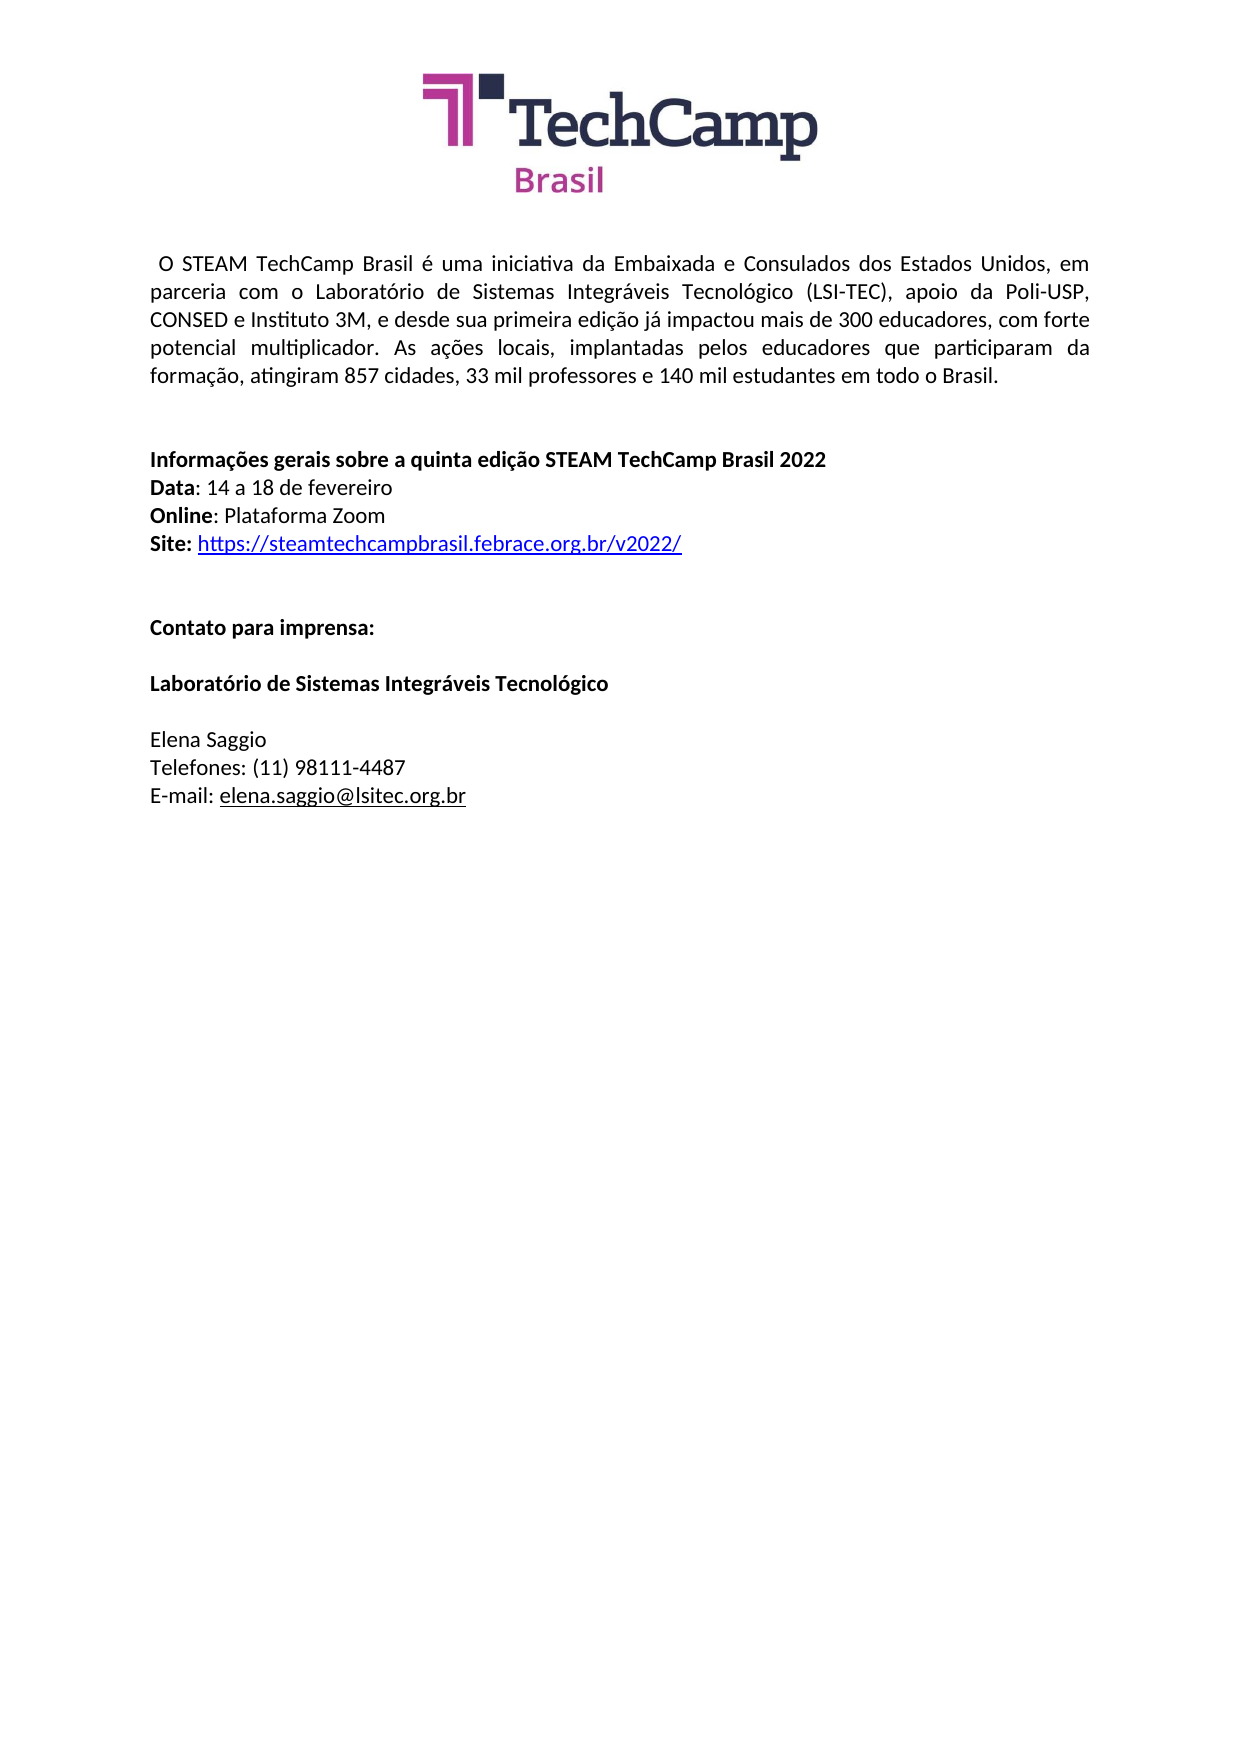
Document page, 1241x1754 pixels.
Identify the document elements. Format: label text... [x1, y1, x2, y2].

text Site: https://steamtechcampbrasil.febrace.org.br/v2022/ [150, 529, 1090, 557]
text Contato para imprensa: [150, 613, 1090, 641]
text Data: 14 a 18 de fevereiro [150, 473, 1090, 501]
text Telefones: (11) 98111-4487 [150, 753, 1090, 781]
text Laboratório de Sistemas Integráveis Tecnológico [150, 669, 1090, 697]
text Informações gerais sobre a quinta edição STEAM TechCamp Brasil 2022 [150, 445, 1090, 473]
text E-mail: elena.saggio@lsitec.org.br [150, 781, 1090, 809]
text Online: Plataforma Zoom [150, 501, 1090, 529]
text O STEAM TechCamp Brasil é uma iniciativa da Embaixada e Consulados dos Estados Unidos, em parceria com o Laboratório de Sistemas Integráveis Tecnológico (LSI-TEC), apoio da Poli-USP, CONSED e Instituto 3M, e desde sua primeira edição já impactou mais de 300 educadores, com forte potencial multiplicador. As ações locais, implantadas pelos educadores que participaram da formação, atingiram 857 cidades, 33 mil professores e 140 mil estudantes em todo o Brasil. [150, 249, 1090, 389]
picture [422, 73, 818, 193]
text Elena Saggio [150, 725, 1090, 753]
